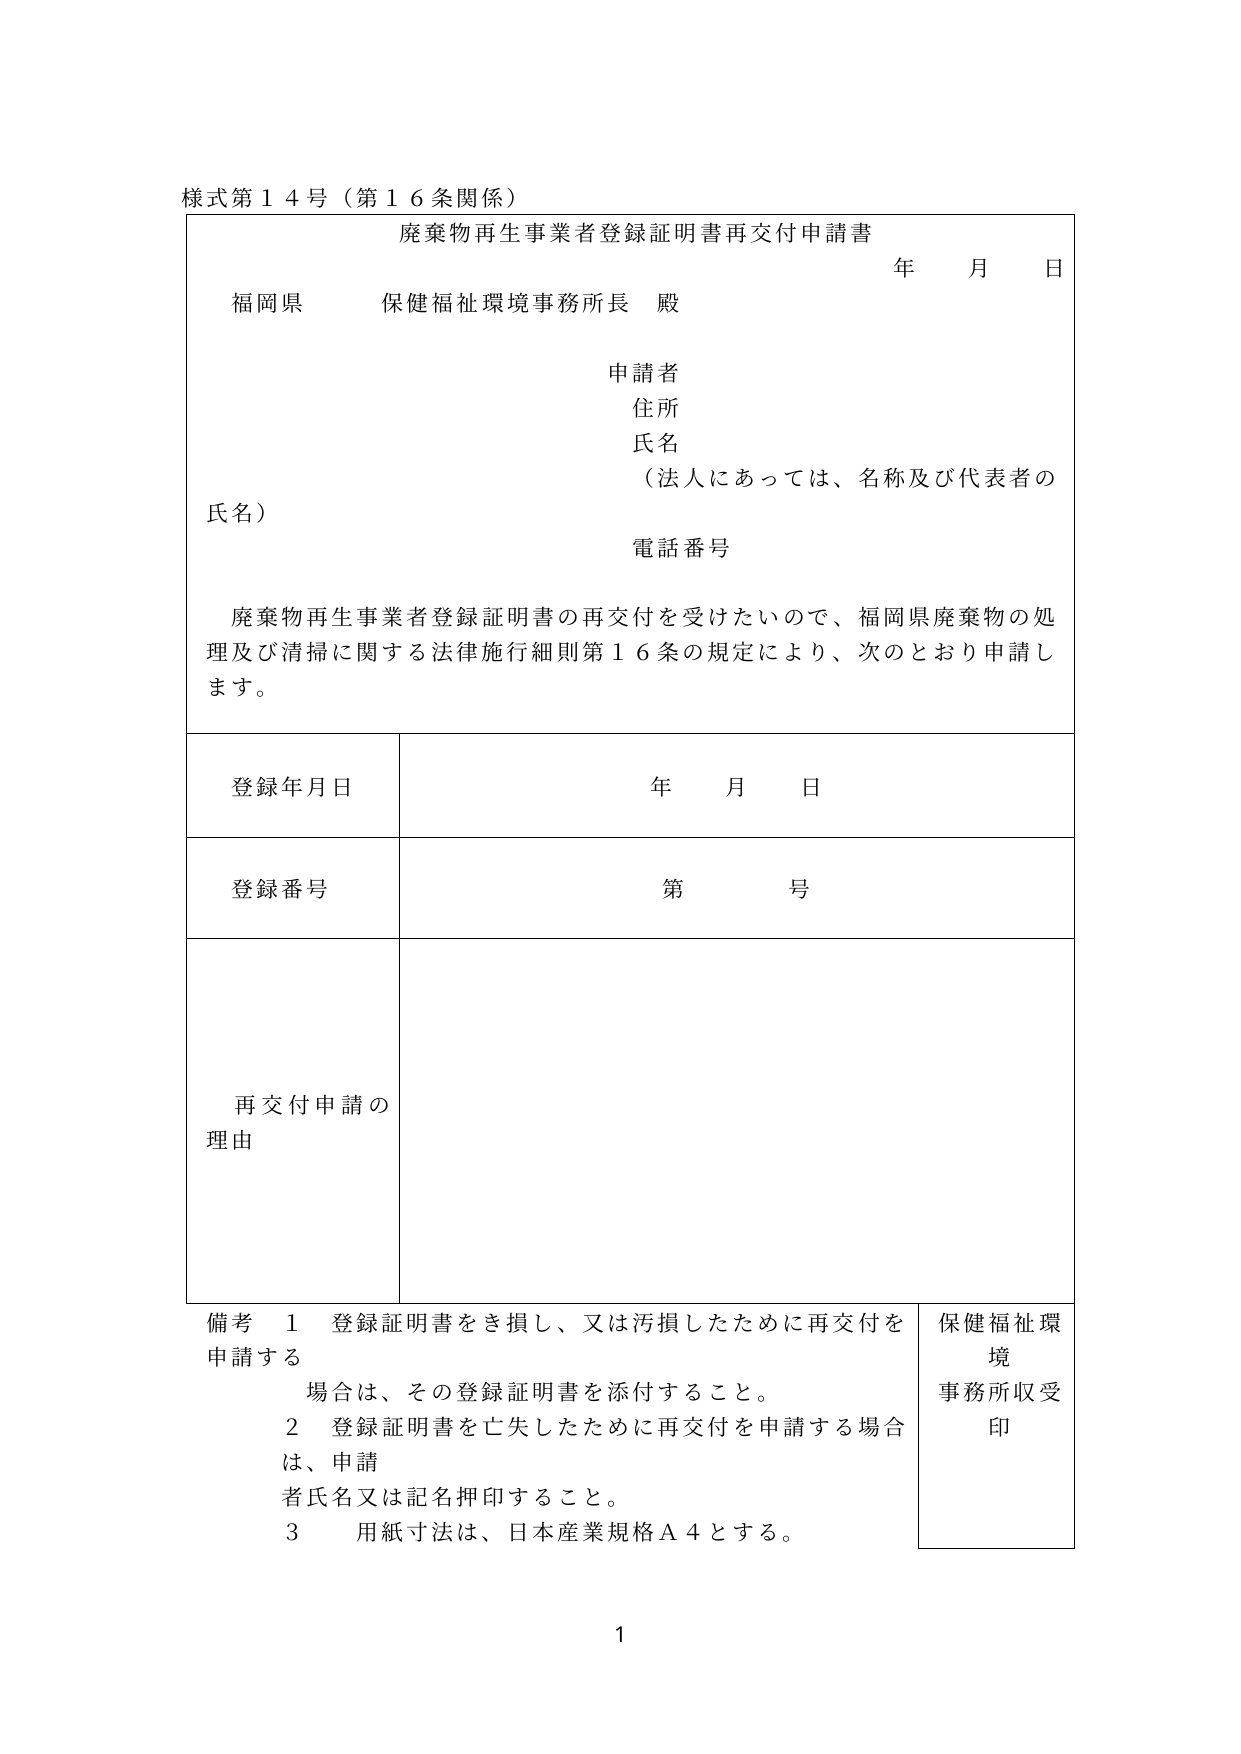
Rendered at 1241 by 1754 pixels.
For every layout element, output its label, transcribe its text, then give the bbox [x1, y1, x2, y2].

table_cell 年 月 日 [400, 734, 1074, 837]
table_cell 登録番号 [187, 838, 399, 938]
table_header 廃棄物再生事業者登録証明書再交付申請書 年 月 日 福岡県 保健福祉環境事務所長 殿 申請者 住所 氏名 （法人にあっては、名称及び代表者の氏名） 電話番号 廃棄物再生事業者登録証明書の再交付を受けたいので、福岡県廃棄物の処理及び清掃に関する法律施行細則第１６条の規定により、次のとおり申請します。 [187, 215, 1074, 733]
table_cell 再交付申請の理由 [187, 939, 399, 1303]
table_cell 第 号 [400, 838, 1074, 938]
text 様式第１４号（第１６条関係） [181, 179, 1059, 214]
table_cell 保健福祉環境 事務所収受印 [919, 1304, 1074, 1548]
table_cell 登録年月日 [187, 734, 399, 837]
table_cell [187, 1304, 918, 1548]
table_cell [400, 939, 1074, 1303]
